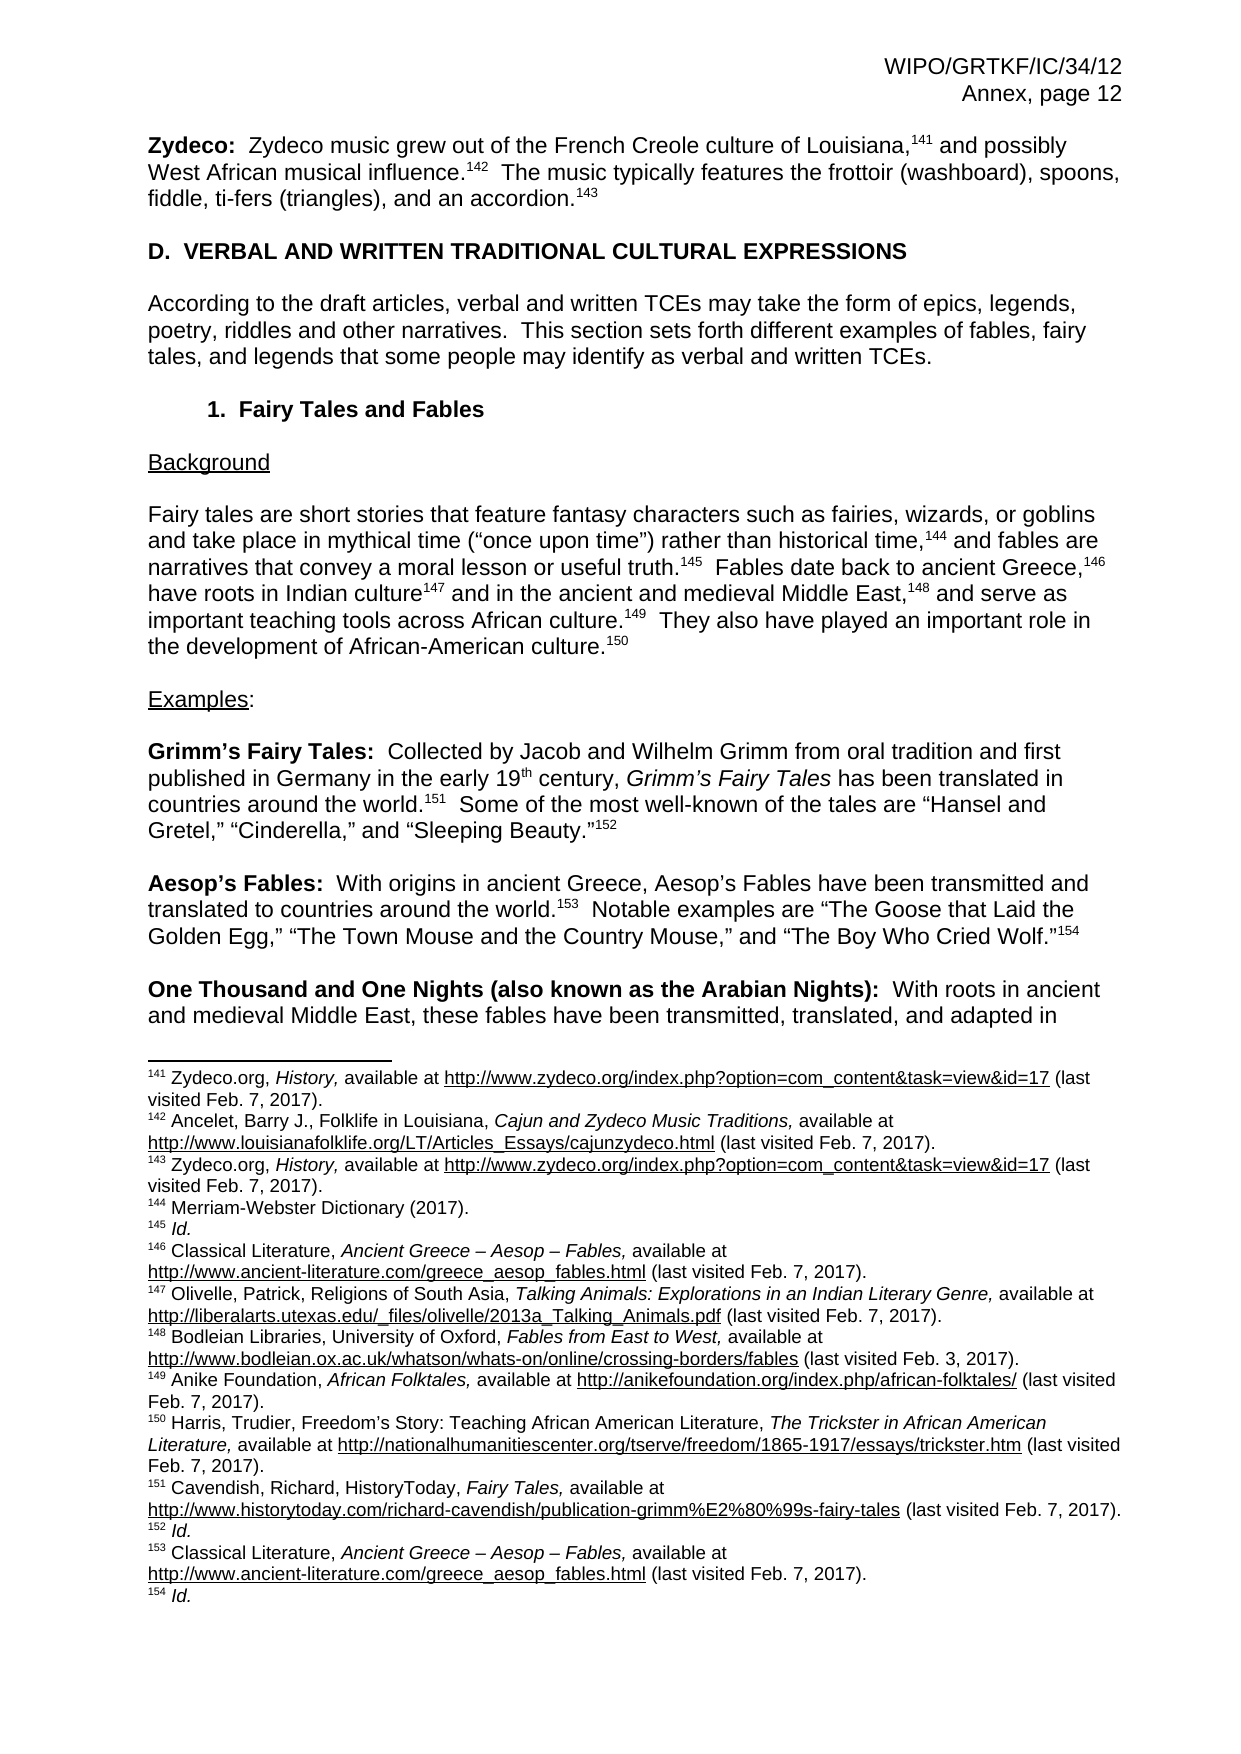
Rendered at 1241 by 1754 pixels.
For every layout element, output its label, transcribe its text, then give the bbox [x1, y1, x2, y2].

text Background [148, 448, 1122, 475]
text Zydeco: Zydeco music grew out of the French Creole culture of Louisiana, and possibly West African musical influence. The music typically features the frottoir (washboard), spoons, fiddle, ti-fers (triangles), and an accordion. [148, 132, 1122, 211]
text Aesop’s Fables: With origins in ancient Greece, Aesop’s Fables have been transmitted and translated to countries around the world. Notable examples are “The Goose that Laid the Golden Egg,” “The Town Mouse and the Country Mouse,” and “The Boy Who Cried Wolf.” [148, 870, 1122, 949]
text Grimm’s Fairy Tales: Collected by Jacob and Wilhelm Grimm from oral tradition and first published in Germany in the early 19th century, Grimm’s Fairy Tales has been translated in countries around the world. Some of the most well-known of the tales are “Hansel and Gretel,” “Cinderella,” and “Sleeping Beauty.” [148, 738, 1122, 844]
text Fairy tales are short stories that feature fantasy characters such as fairies, wizards, or goblins and take place in mythical time (“once upon time”) rather than historical time, and fables are narratives that convey a moral lesson or useful truth. Fables date back to ancient Greece, have roots in Indian culture and in the ancient and medieval Middle East, and serve as important teaching tools across African culture. They also have played an important role in the development of African-American culture. [148, 501, 1122, 659]
text D. VERBAL AND WRITTEN TRADITIONAL CULTURAL EXPRESSIONS [148, 238, 1122, 264]
text 1. Fairy Tales and Fables [207, 396, 1122, 422]
text One Thousand and One Nights (also known as the Arabian Nights): With roots in ancient and medieval Middle East, these fables have been transmitted, translated, and adapted in countries around the world. Notable examples are “The Seven Voyages of Sinbad the Sailor,” “Ali Baba and the Forty Thieves,” and “Aladdin.” [148, 976, 1122, 1028]
text According to the draft articles, verbal and written TCEs may take the form of epics, legends, poetry, riddles and other narratives. This section sets forth different examples of fables, fairy tales, and legends that some people may identify as verbal and written TCEs. [148, 290, 1122, 369]
text Examples: [148, 686, 1122, 712]
